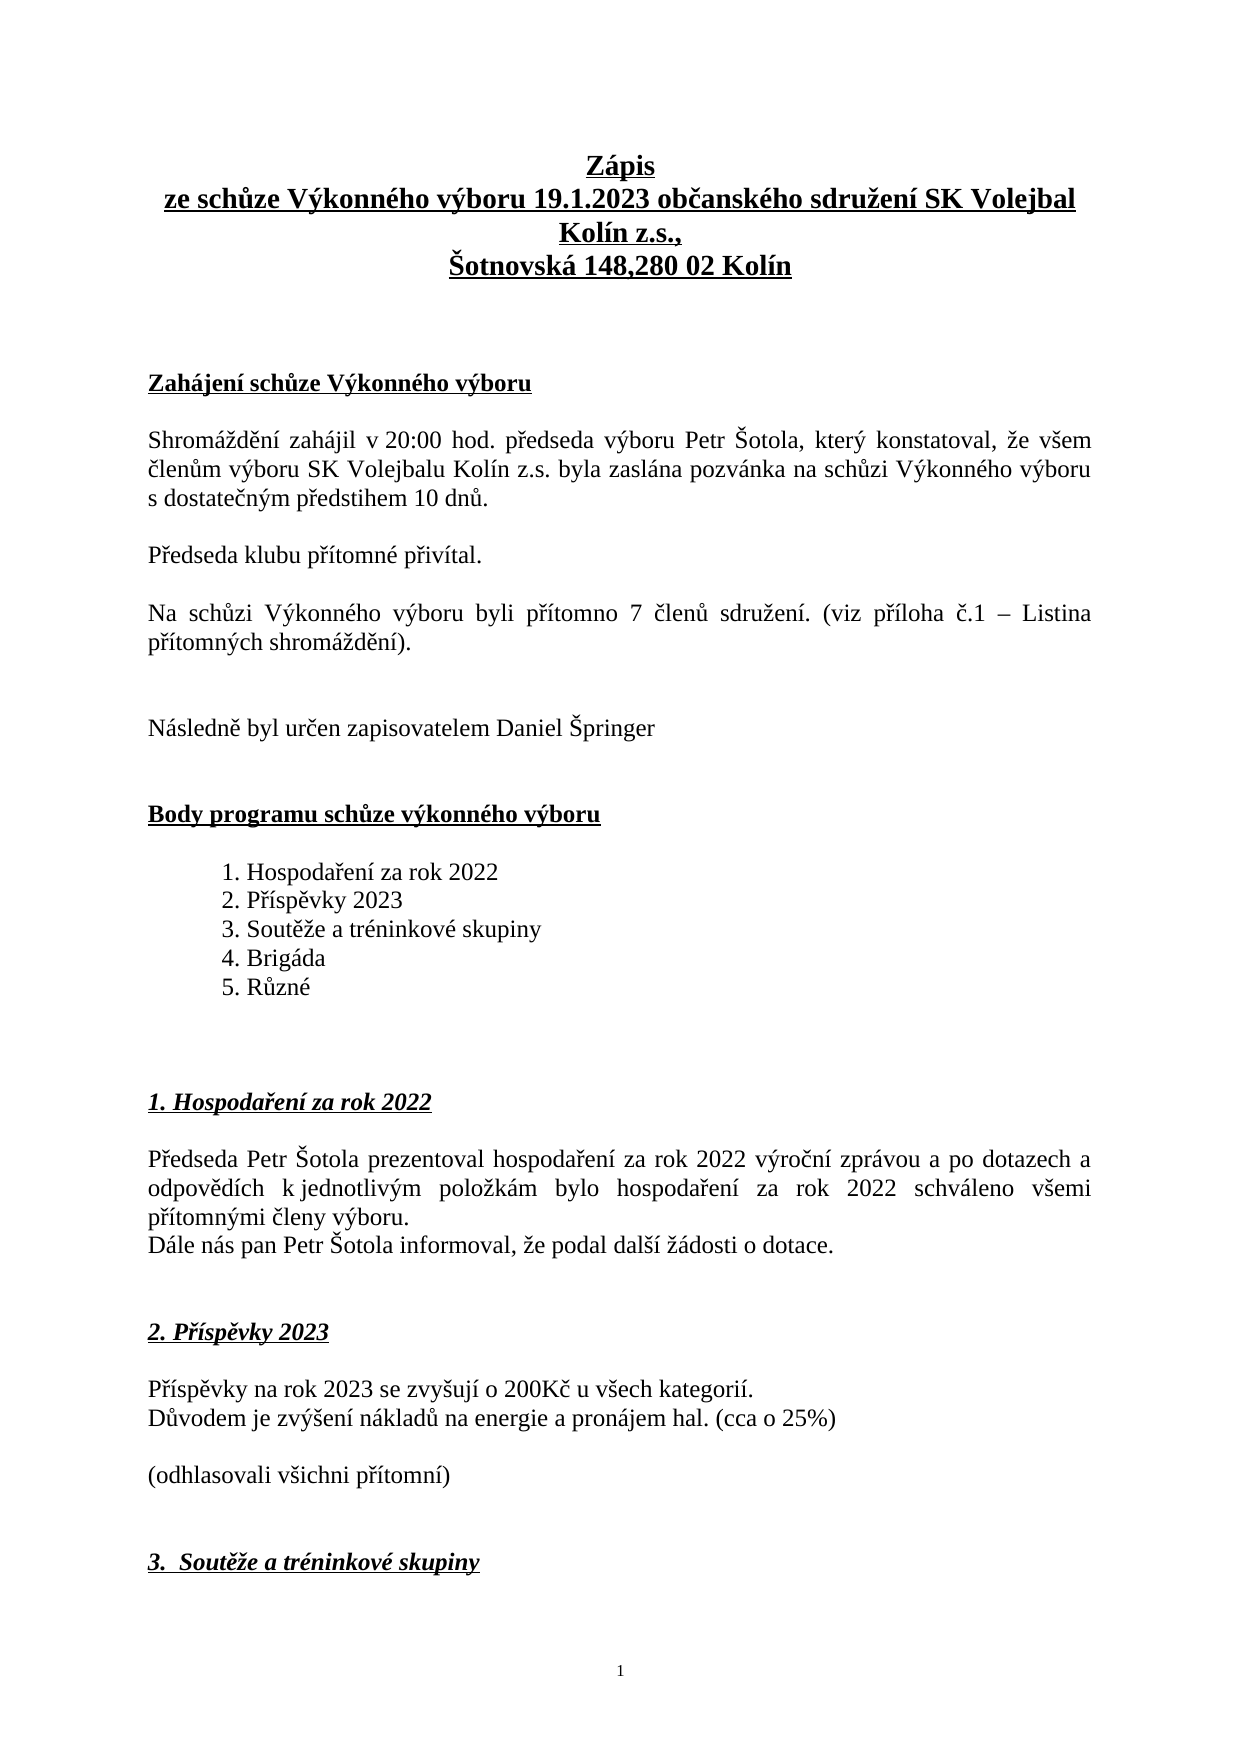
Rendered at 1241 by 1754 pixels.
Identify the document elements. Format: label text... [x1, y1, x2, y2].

text 5. Různé [148, 972, 1092, 1001]
text 3. Soutěže a tréninkové skupiny [148, 1547, 1092, 1576]
text Na schůzi Výkonného výboru byli přítomno 7 členů sdružení. (viz příloha č.1 – Listina přítomných shromáždění). [148, 598, 1092, 656]
text 1. Hospodaření za rok 2022 [148, 1087, 1092, 1116]
text Zahájení schůze Výkonného výboru [148, 368, 1092, 397]
text Šotnovská 148,280 02 Kolín [148, 248, 1092, 282]
text Body programu schůze výkonného výboru [148, 799, 1092, 828]
text Předseda Petr Šotola prezentoval hospodaření za rok 2022 výroční zprávou a po dotazech a odpovědích k jednotlivým položkám bylo hospodaření za rok 2022 schváleno všemi přítomnými členy výboru. [148, 1144, 1092, 1231]
text 3. Soutěže a tréninkové skupiny [148, 914, 1092, 943]
text Shromáždění zahájil v 20:00 hod. předseda výboru Petr Šotola, který konstatoval, že všem členům výboru SK Volejbalu Kolín z.s. byla zaslána pozvánka na schůzi Výkonného výboru s dostatečným předstihem 10 dnů. [148, 426, 1092, 512]
text Předseda klubu přítomné přivítal. [148, 541, 1092, 569]
text Dále nás pan Petr Šotola informoval, že podal další žádosti o dotace. [148, 1231, 1092, 1259]
text 4. Brigáda [148, 943, 1092, 972]
text 2. Příspěvky 2023 [148, 1317, 1092, 1346]
text ze schůze Výkonného výboru 19.1.2023 občanského sdružení SK Volejbal Kolín z.s., [148, 181, 1092, 248]
text 2. Příspěvky 2023 [148, 886, 1092, 914]
text Důvodem je zvýšení nákladů na energie a pronájem hal. (cca o 25%) [148, 1403, 1092, 1432]
text (odhlasovali všichni přítomní) [148, 1461, 1092, 1489]
text 1. Hospodaření za rok 2022 [148, 857, 1092, 886]
text Příspěvky na rok 2023 se zvyšují o 200Kč u všech kategorií. [148, 1374, 1092, 1403]
text Zápis [148, 148, 1092, 181]
text Následně byl určen zapisovatelem Daniel Špringer [148, 713, 1092, 742]
